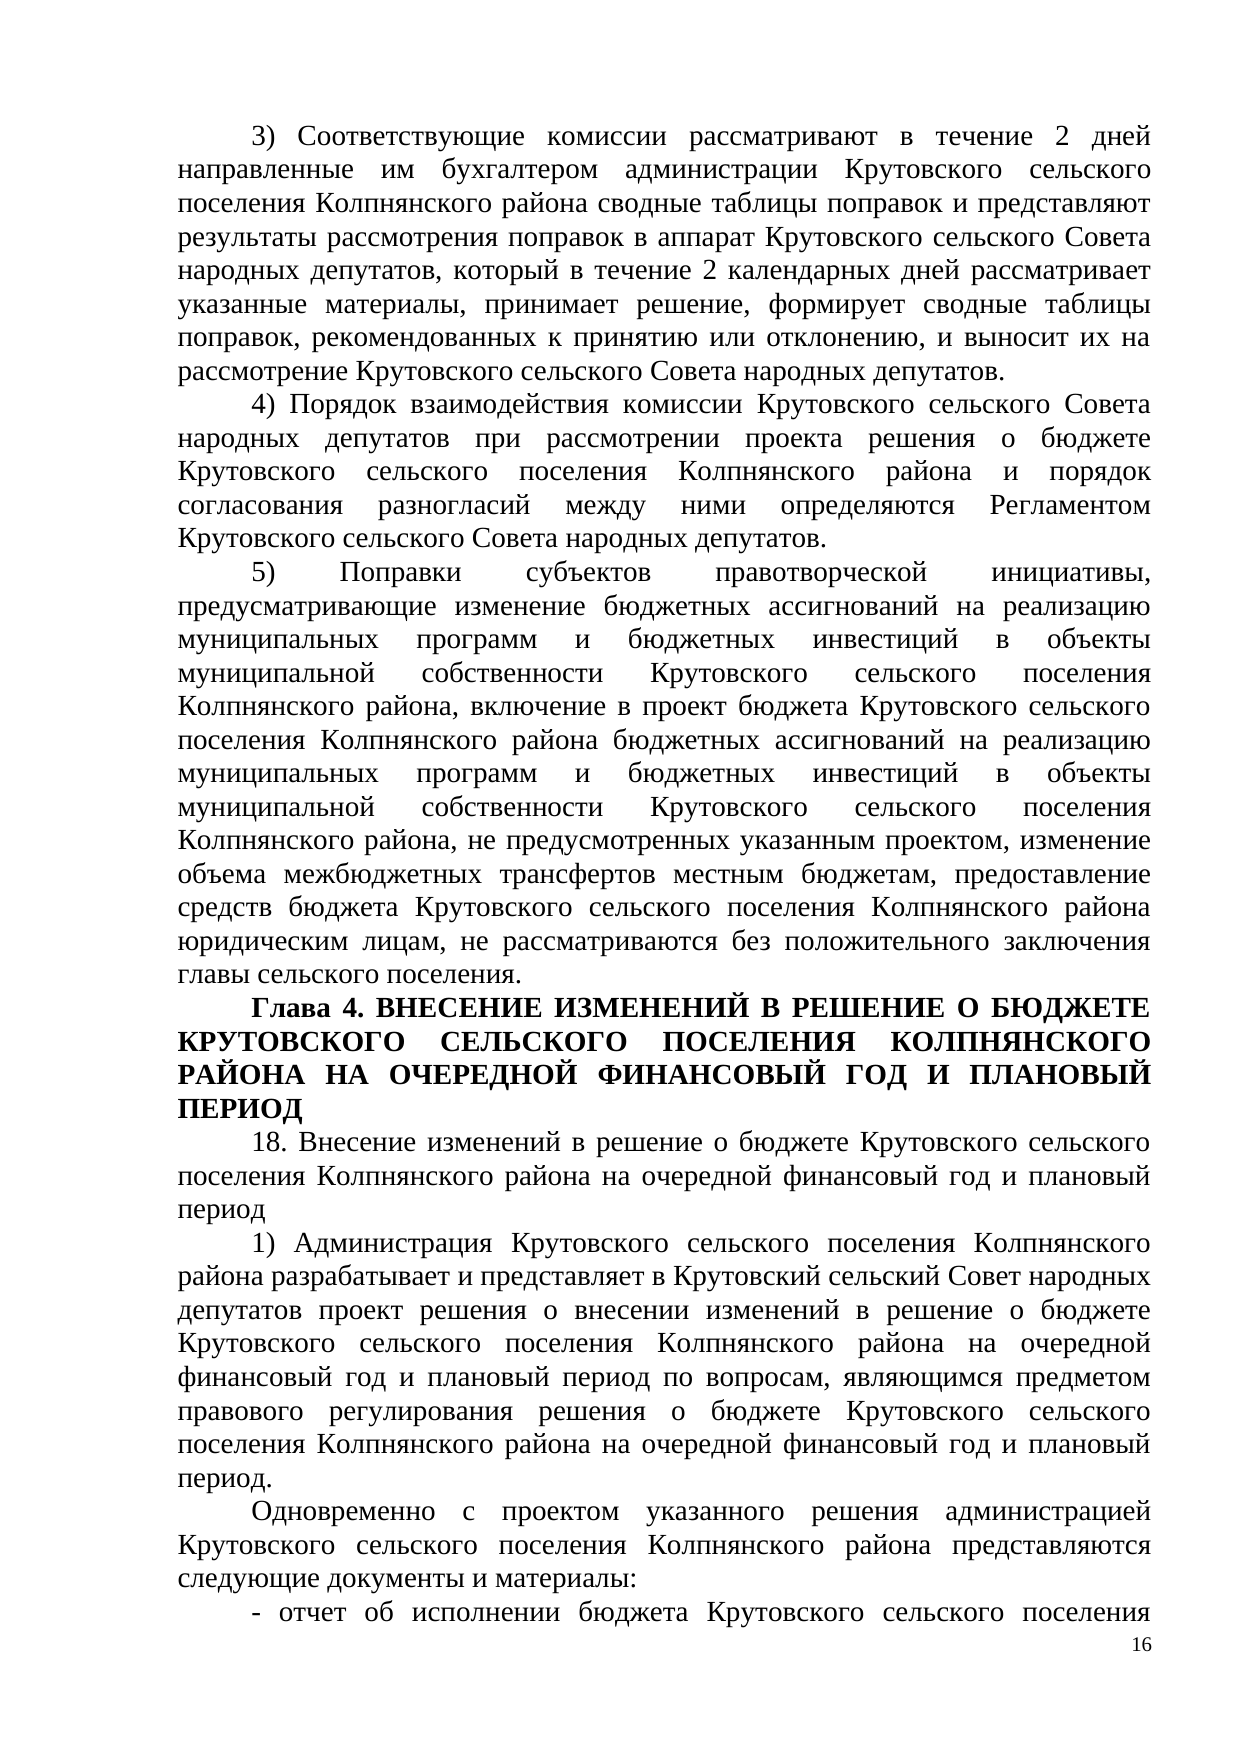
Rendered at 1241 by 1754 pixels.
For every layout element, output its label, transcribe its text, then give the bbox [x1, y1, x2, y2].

text Глава 4. ВНЕСЕНИЕ ИЗМЕНЕНИЙ В РЕШЕНИЕ О БЮДЖЕТЕ КРУТОВСКОГО СЕЛЬСКОГО ПОСЕЛЕНИЯ КОЛПНЯНСКОГО РАЙОНА НА ОЧЕРЕДНОЙ ФИНАНСОВЫЙ ГОД И ПЛАНОВЫЙ ПЕРИОД [177, 990, 1152, 1124]
text Одновременно с проектом указанного решения администрацией Крутовского сельского поселения Колпнянского района представляются следующие документы и материалы: [177, 1493, 1152, 1594]
text 4) Порядок взаимодействия комиссии Крутовского сельского Совета народных депутатов при рассмотрении проекта решения о бюджете Крутовского сельского поселения Колпнянского района и порядок согласования разногласий между ними определяются Регламентом Крутовского сельского Совета народных депутатов. [177, 386, 1152, 554]
text 1) Администрация Крутовского сельского поселения Колпнянского района разрабатывает и представляет в Крутовский сельский Совет народных депутатов проект решения о внесении изменений в решение о бюджете Крутовского сельского поселения Колпнянского района на очередной финансовый год и плановый период по вопросам, являющимся предметом правового регулирования решения о бюджете Крутовского сельского поселения Колпнянского района на очередной финансовый год и плановый период. [177, 1225, 1152, 1493]
text 5) Поправки субъектов правотворческой инициативы, предусматривающие изменение бюджетных ассигнований на реализацию муниципальных программ и бюджетных инвестиций в объекты муниципальной собственности Крутовского сельского поселения Колпнянского района, включение в проект бюджета Крутовского сельского поселения Колпнянского района бюджетных ассигнований на реализацию муниципальных программ и бюджетных инвестиций в объекты муниципальной собственности Крутовского сельского поселения Колпнянского района, не предусмотренных указанным проектом, изменение объема межбюджетных трансфертов местным бюджетам, предоставление средств бюджета Крутовского сельского поселения Колпнянского района юридическим лицам, не рассматриваются без положительного заключения главы сельского поселения. [177, 554, 1152, 990]
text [177, 1594, 1152, 1627]
text 18. Внесение изменений в решение о бюджете Крутовского сельского поселения Колпнянского района на очередной финансовый год и плановый период [177, 1124, 1152, 1225]
text 3) Соответствующие комиссии рассматривают в течение 2 дней направленные им бухгалтером администрации Крутовского сельского поселения Колпнянского района сводные таблицы поправок и представляют результаты рассмотрения поправок в аппарат Крутовского сельского Совета народных депутатов, который в течение 2 календарных дней рассматривает указанные материалы, принимает решение, формирует сводные таблицы поправок, рекомендованных к принятию или отклонению, и выносит их на рассмотрение Крутовского сельского Совета народных депутатов. [177, 118, 1152, 386]
